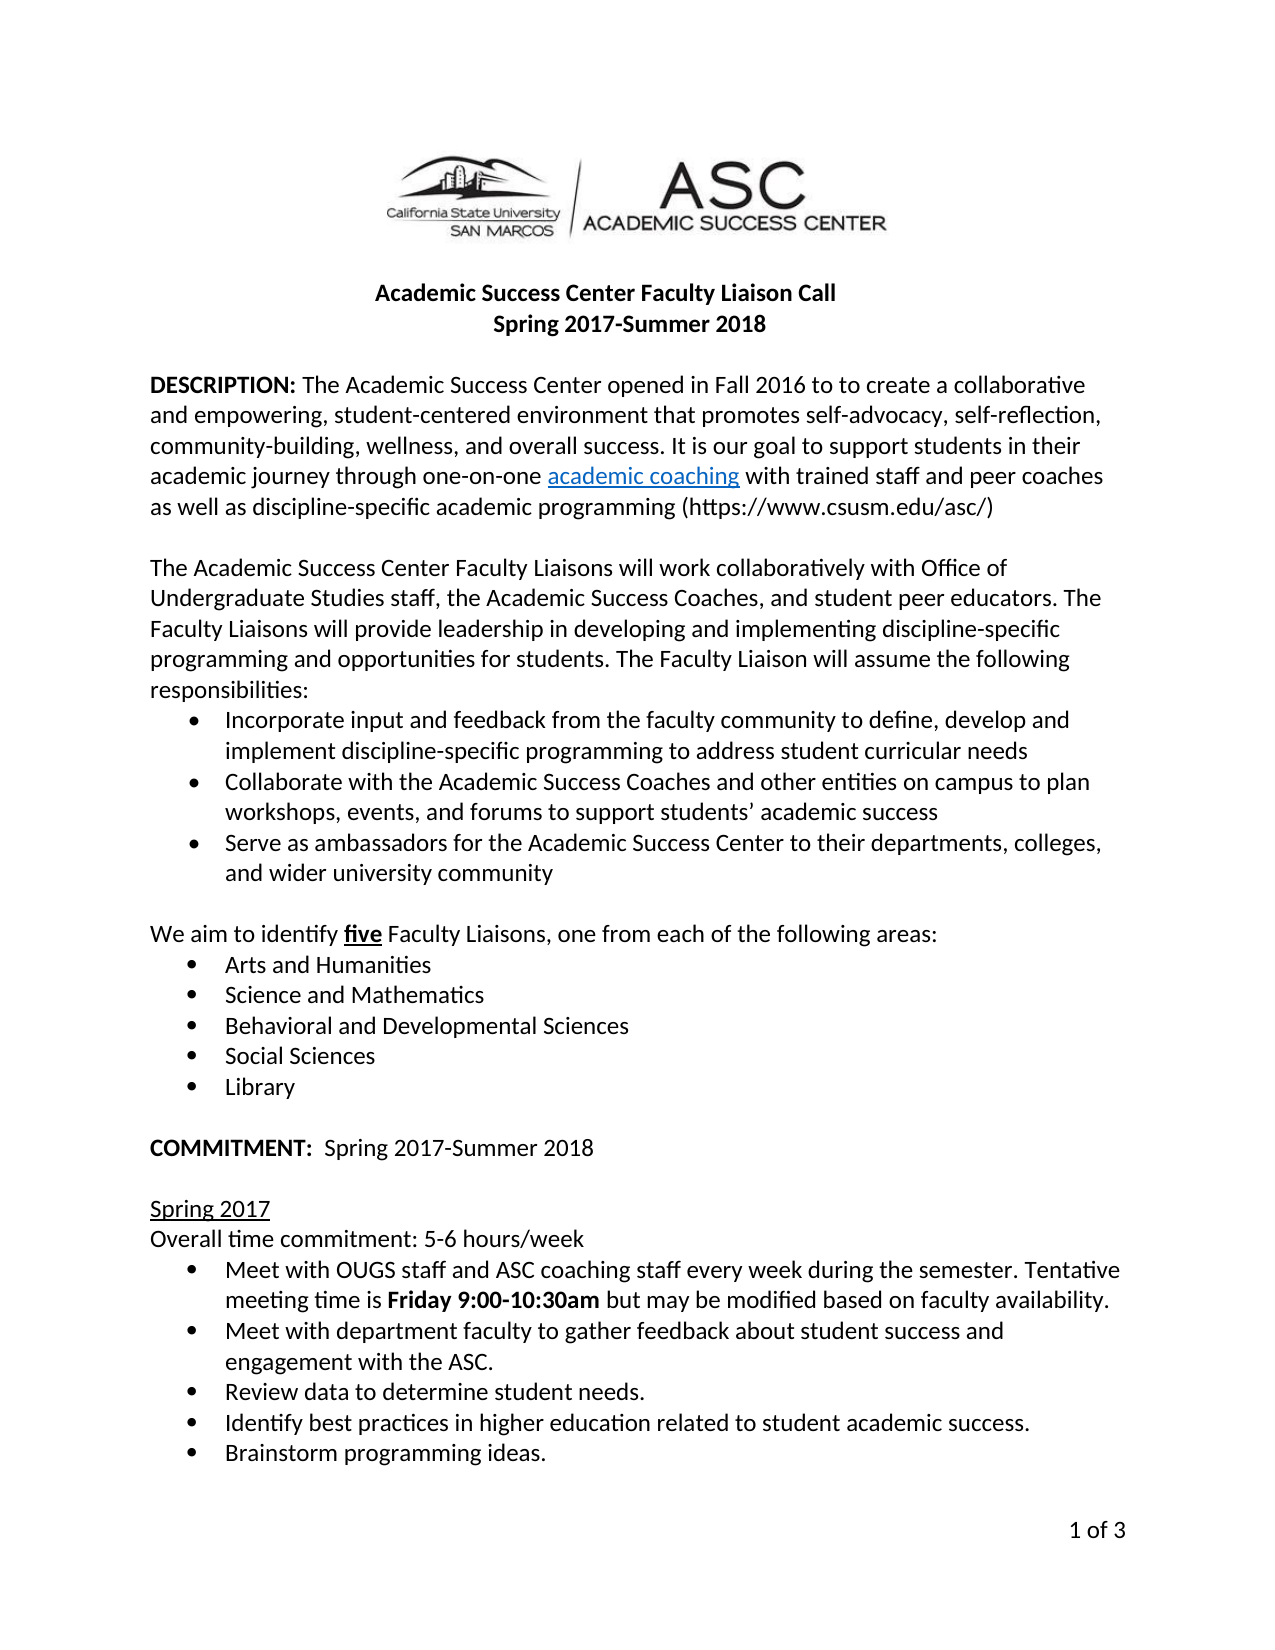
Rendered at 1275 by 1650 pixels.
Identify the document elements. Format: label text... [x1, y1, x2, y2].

text The Academic Success Center Faculty Liaisons will work collaboratively with Office of Undergraduate Studies staff, the Academic Success Coaches, and student peer educators. The Faculty Liaisons will provide leadership in developing and implementing discipline-specific programming and opportunities for students. The Faculty Liaison will assume the following responsibilities: [150, 552, 1125, 705]
text COMMITMENT: Spring 2017-Summer 2018 [150, 1132, 1125, 1162]
list Brainstorm programming ideas. [187, 1437, 1125, 1468]
list Incorporate input and feedback from the faculty community to define, develop and implement discipline-specific programming to address student curricular needs [187, 705, 1125, 766]
list Library [187, 1071, 1125, 1101]
text We aim to identify five Faculty Liaisons, one from each of the following areas: [150, 918, 1125, 949]
list Arts and Humanities [187, 949, 1125, 979]
list Serve as ambassadors for the Academic Success Center to their departments, colleges, and wider university community [187, 827, 1125, 888]
text Academic Success Center Faculty Liaison Call [150, 277, 1125, 308]
text DESCRIPTION: The Academic Success Center opened in Fall 2016 to to create a collaborative and empowering, student-centered environment that promotes self-advocacy, self-reflection, community-building, wellness, and overall success. It is our goal to support students in their academic journey through one-on-one academic coaching with trained staff and peer coaches as well as discipline-specific academic programming (https://www.csusm.edu/asc/) [150, 369, 1125, 522]
list Social Sciences [187, 1040, 1125, 1071]
list Meet with OUGS staff and ASC coaching staff every week during the semester. Tentative meeting time is Friday 9:00-10:30am but may be modified based on faculty availability. [187, 1254, 1125, 1315]
list Meet with department faculty to gather feedback about student success and engagement with the ASC. [187, 1315, 1125, 1376]
list Behavioral and Developmental Sciences [187, 1010, 1125, 1040]
text Overall time commitment: 5-6 hours/week [150, 1223, 1125, 1254]
text Spring 2017 [150, 1193, 1125, 1223]
list Review data to determine student needs. [187, 1376, 1125, 1407]
text Spring 2017-Summer 2018 [150, 308, 1125, 338]
list Identify best practices in higher education related to student academic success. [187, 1407, 1125, 1437]
list Science and Mathematics [187, 979, 1125, 1010]
list Collaborate with the Academic Success Coaches and other entities on campus to plan workshops, events, and forums to support students’ academic success [187, 766, 1125, 827]
picture [386, 150, 889, 247]
